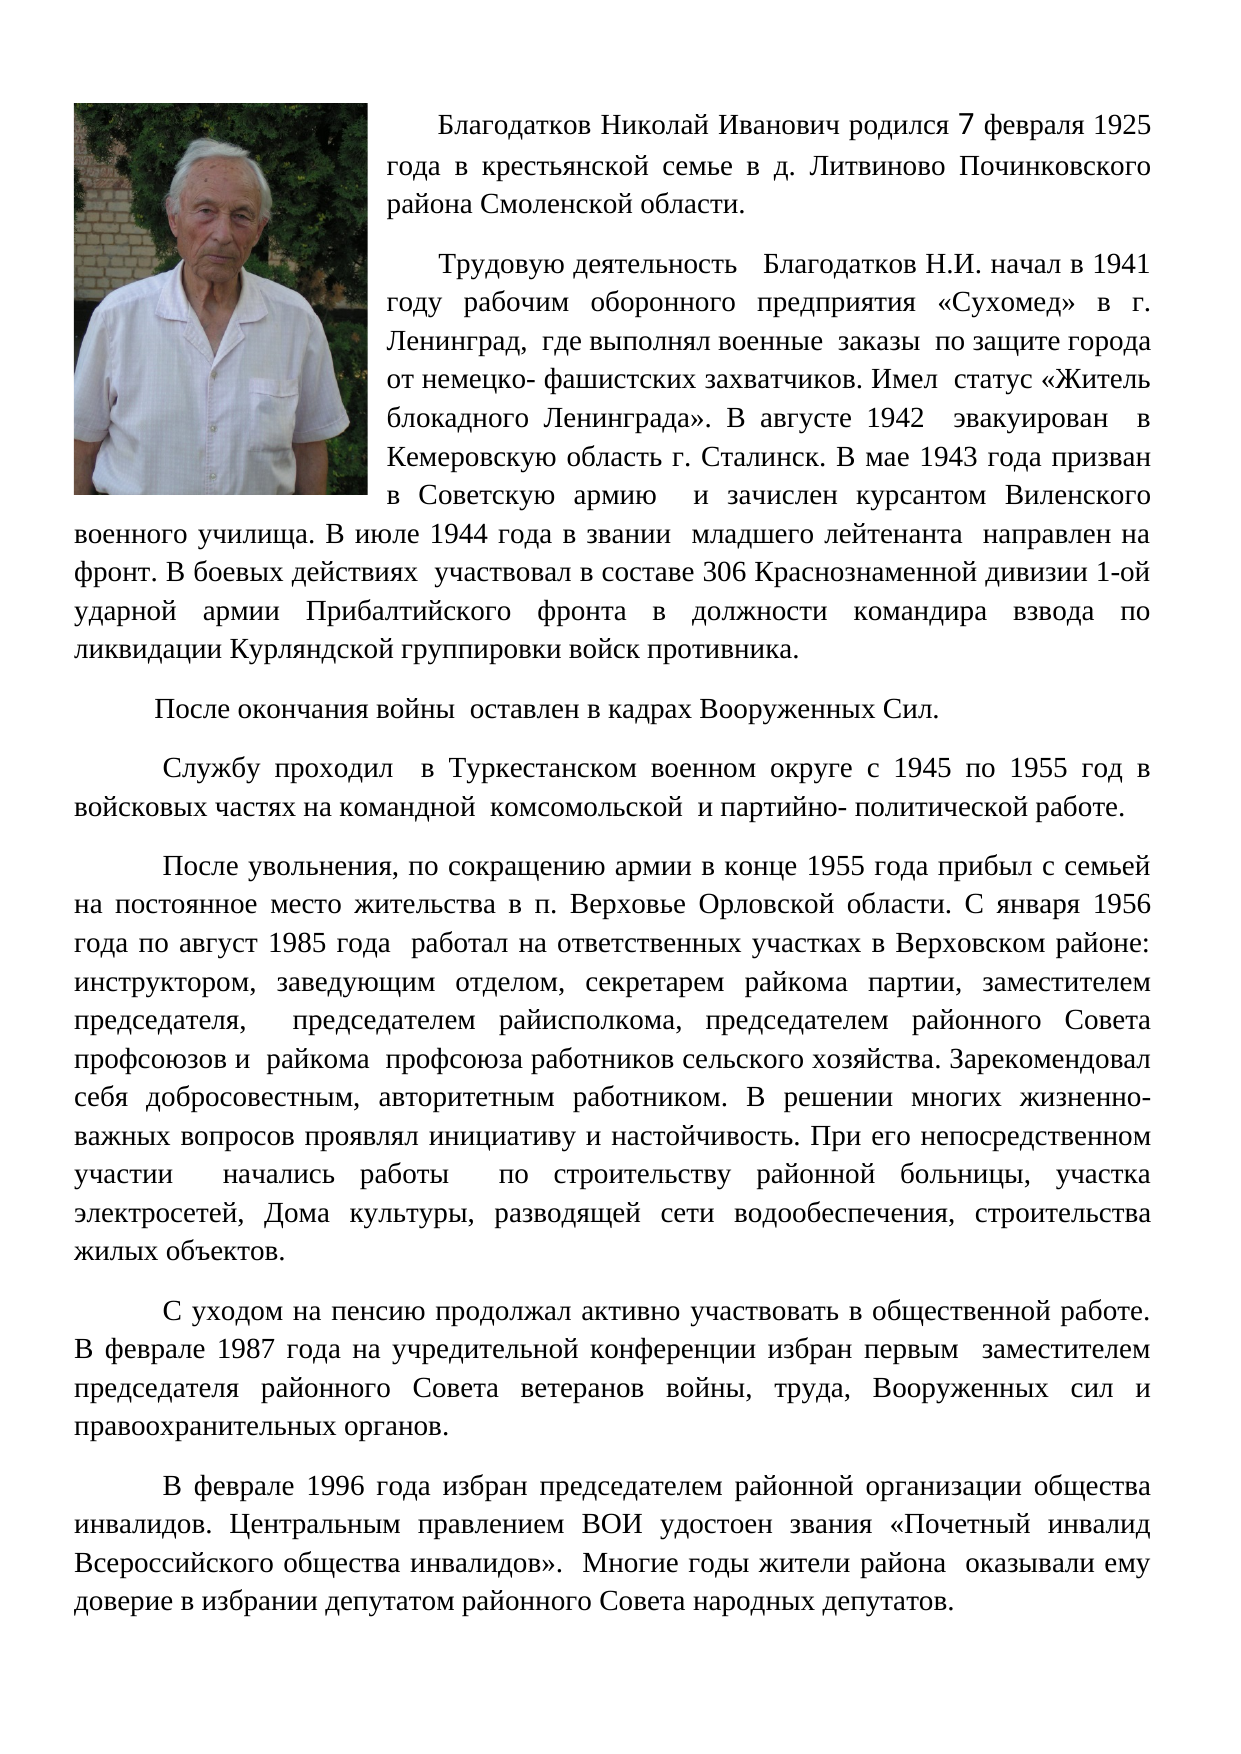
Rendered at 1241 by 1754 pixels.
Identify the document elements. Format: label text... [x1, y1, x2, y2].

text Благодатков Николай Иванович родился 7 февраля 1925 года в крестьянской семье в д. Литвиново Починковского района Смоленской области. [368, 103, 1152, 220]
picture [73, 103, 368, 495]
text С уходом на пенсию продолжал активно участвовать в общественной работе. В феврале 1987 года на учредительной конференции избран первым заместителем председателя районного Совета ветеранов войны, труда, Вооруженных сил и правоохранительных органов. [74, 1293, 1152, 1442]
text После окончания войны оставлен в кадрах Вооруженных Сил. [74, 691, 1152, 724]
text Службу проходил в Туркестанском военном округе с 1945 по 1955 год в войсковых частях на командной комсомольской и партийно- политической работе. [74, 750, 1152, 822]
text В феврале 1996 года избран председателем районной организации общества инвалидов. Центральным правлением ВОИ удостоен звания «Почетный инвалид Всероссийского общества инвалидов». Многие годы жители района оказывали ему доверие в избрании депутатом районного Совета народных депутатов. [74, 1468, 1152, 1617]
text После увольнения, по сокращению армии в конце 1955 года прибыл с семьей на постоянное место жительства в п. Верховье Орловской области. С января 1956 года по август 1985 года работал на ответственных участках в Верховском районе: инструктором, заведующим отделом, секретарем райкома партии, заместителем председателя, председателем райисполкома, председателем районного Совета профсоюзов и райкома профсоюза работников сельского хозяйства. Зарекомендовал себя добросовестным, авторитетным работником. В решении многих жизненно- важных вопросов проявлял инициативу и настойчивость. При его непосредственном участии начались работы по строительству районной больницы, участка электросетей, Дома культуры, разводящей сети водообеспечения, строительства жилых объектов. [74, 848, 1152, 1267]
text Трудовую деятельность Благодатков Н.И. начал в 1941 году рабочим оборонного предприятия «Сухомед» в г. Ленинград, где выполнял военные заказы по защите города от немецко- фашистских захватчиков. Имел статус «Житель блокадного Ленинграда». В августе 1942 эвакуирован в Кемеровскую область г. Сталинск. В мае 1943 года призван в Советскую армию и зачислен курсантом Виленского военного училища. В июле 1944 года в звании младшего лейтенанта направлен на фронт. В боевых действиях участвовал в составе 306 Краснознаменной дивизии 1-ой ударной армии Прибалтийского фронта в должности командира взвода по ликвидации Курляндской группировки войск противника. [74, 246, 1152, 665]
